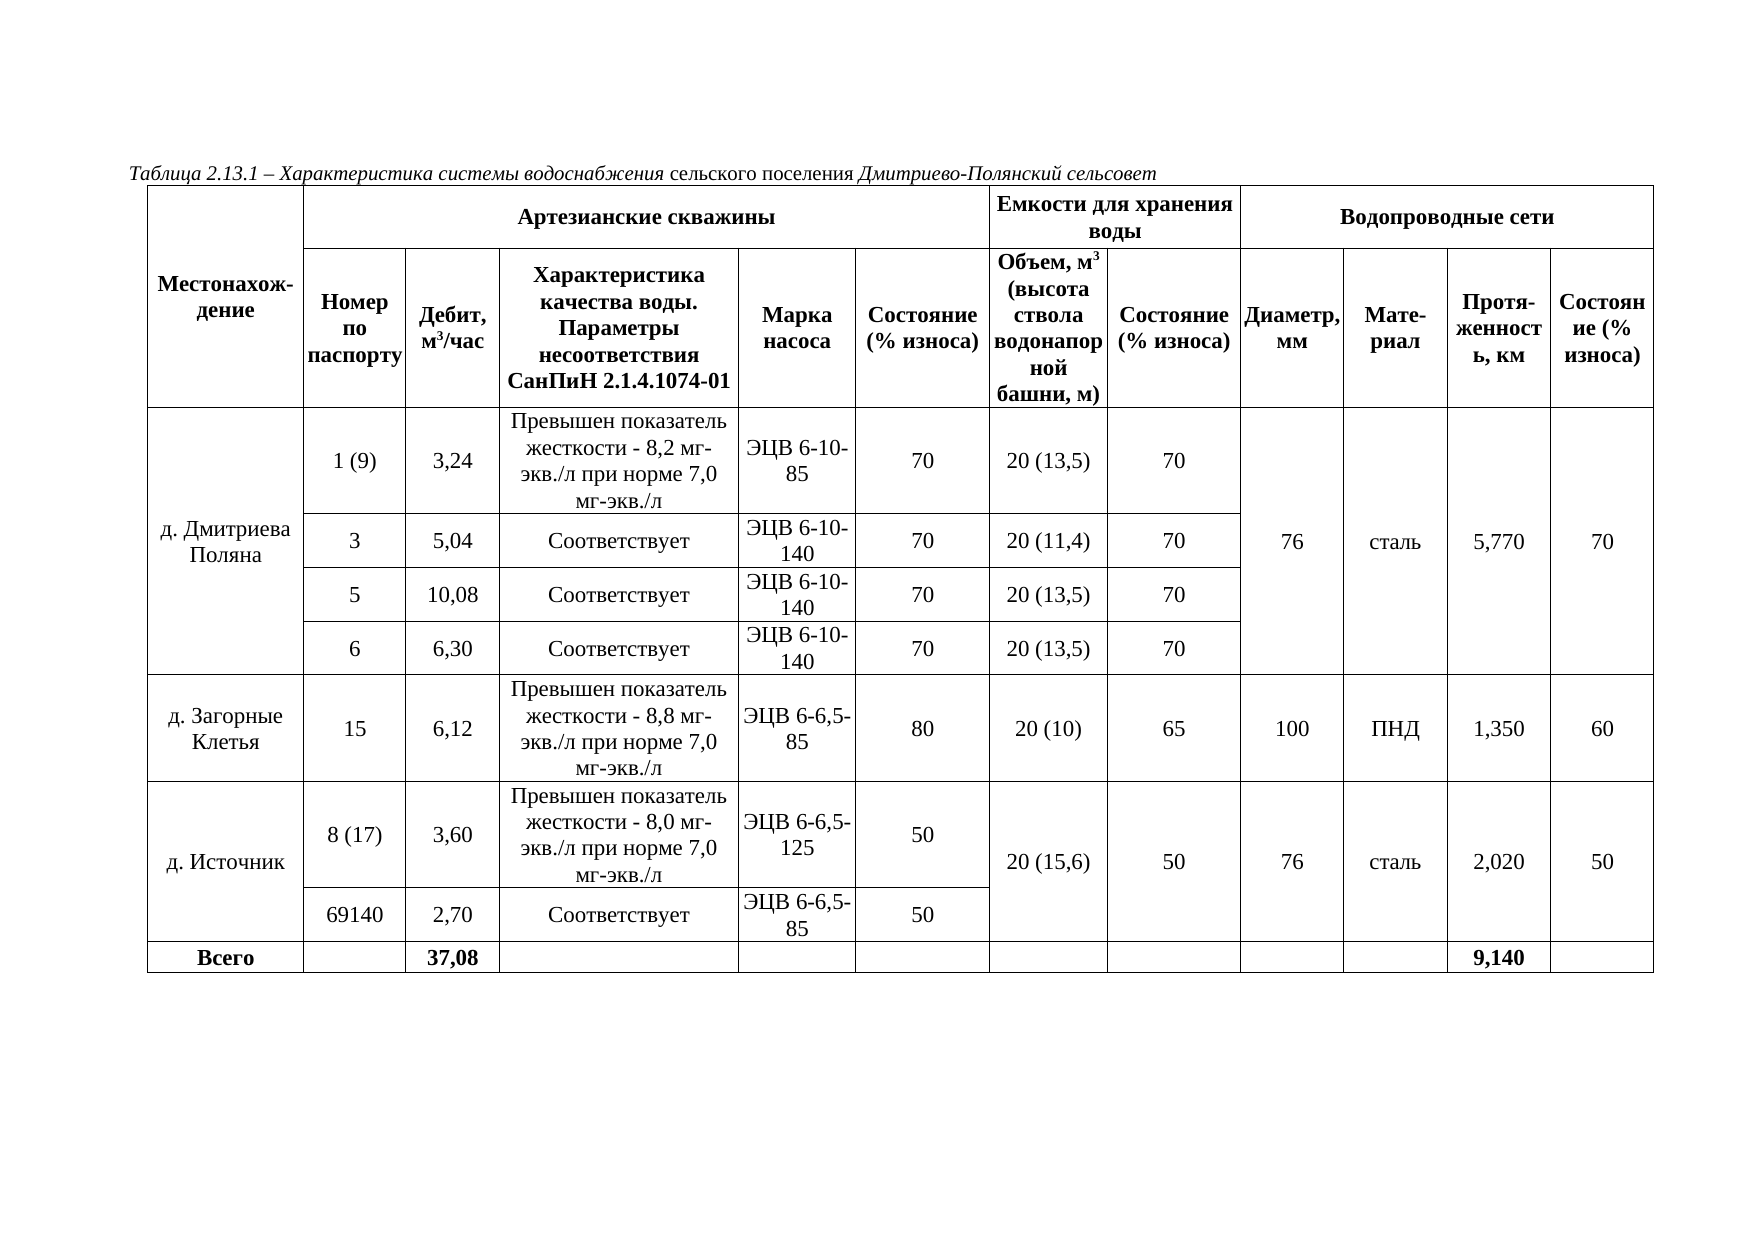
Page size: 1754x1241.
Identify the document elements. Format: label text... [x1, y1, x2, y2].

table_cell 20 (15,6) [990, 782, 1107, 941]
table_header Водопроводные сети [1241, 186, 1653, 247]
table_cell 60 [1551, 675, 1653, 781]
table_cell ПНД [1344, 675, 1447, 781]
table_cell 76 [1241, 782, 1343, 941]
table_cell 2,70 [406, 888, 499, 941]
table_cell 5,770 [1448, 408, 1550, 674]
table_cell 50 [1108, 782, 1240, 941]
table_cell 5,04 [406, 514, 499, 567]
table_cell Соответствует [500, 888, 738, 941]
table_cell сталь [1344, 782, 1447, 941]
table_cell Объем, м3 (высота ствола водонапорной башни, м) [990, 249, 1107, 407]
table_cell 70 [1108, 622, 1240, 674]
table_cell Превышен показатель жесткости - 8,0 мг-экв./л при норме 7,0 мг-экв./л [500, 782, 738, 887]
table_cell 20 (11,4) [990, 514, 1107, 567]
table_cell Протя-женность, км [1448, 249, 1550, 407]
table_cell 3,24 [406, 408, 499, 513]
text Таблица 2.13.1 – Характеристика системы водоснабжения сельского поселения Дмитриево-Полянский сельсовет [118, 161, 1636, 185]
table_cell [739, 942, 855, 972]
table_cell [990, 942, 1107, 972]
table_cell Соответствует [500, 568, 738, 621]
table_cell 3,60 [406, 782, 499, 887]
table_cell 3 [304, 514, 405, 567]
table_cell Марка насоса [739, 249, 855, 407]
table_cell Диаметр, мм [1241, 249, 1343, 407]
table_cell 8 (17) [304, 782, 405, 887]
table_cell 50 [856, 888, 989, 941]
table_cell [500, 942, 738, 972]
table_cell 50 [856, 782, 989, 887]
table_cell [1241, 942, 1343, 972]
table_cell 9,140 [1448, 942, 1550, 972]
table_cell [1108, 942, 1240, 972]
table_cell Состояние (% износа) [1108, 249, 1240, 407]
table_cell Состояние (% износа) [856, 249, 989, 407]
table_cell Мате-риал [1344, 249, 1447, 407]
table_cell 70 [1108, 408, 1240, 513]
table_cell 100 [1241, 675, 1343, 781]
table_cell ЭЦВ 6-10-85 [739, 408, 855, 513]
table_cell Дебит, м3/час [406, 249, 499, 407]
table_header Емкости для хранения воды [990, 186, 1240, 247]
table_cell ЭЦВ 6-10-140 [739, 514, 855, 567]
table_cell Соответствует [500, 514, 738, 567]
table_header Артезианские скважины [304, 186, 989, 247]
table_cell ЭЦВ 6-6,5-85 [739, 675, 855, 781]
table_cell Превышен показатель жесткости - 8,8 мг-экв./л при норме 7,0 мг-экв./л [500, 675, 738, 781]
table_cell 65 [1108, 675, 1240, 781]
table_cell 70 [856, 622, 989, 674]
table_cell [1344, 942, 1447, 972]
table_cell [856, 942, 989, 972]
table_cell Соответствует [500, 622, 738, 674]
table_cell 6 [304, 622, 405, 674]
table_cell 70 [856, 514, 989, 567]
table_cell 20 (10) [990, 675, 1107, 781]
table_cell 37,08 [406, 942, 499, 972]
table_cell 1 (9) [304, 408, 405, 513]
table_cell 10,08 [406, 568, 499, 621]
table_cell 5 [304, 568, 405, 621]
table_cell д. Источник [148, 782, 303, 941]
table_cell [304, 942, 405, 972]
table_cell 2,020 [1448, 782, 1550, 941]
table_cell 50 [1551, 782, 1653, 941]
table_cell сталь [1344, 408, 1447, 674]
table_cell 80 [856, 675, 989, 781]
table_cell 69140 [304, 888, 405, 941]
table_cell 70 [1551, 408, 1653, 674]
table_cell ЭЦВ 6-10-140 [739, 568, 855, 621]
table_cell 20 (13,5) [990, 622, 1107, 674]
table_cell 6,12 [406, 675, 499, 781]
table_cell Состояние (% износа) [1551, 249, 1653, 407]
table_cell 70 [856, 568, 989, 621]
table_cell 70 [856, 408, 989, 513]
table_cell 70 [1108, 568, 1240, 621]
table_cell Превышен показатель жесткости - 8,2 мг-экв./л при норме 7,0 мг-экв./л [500, 408, 738, 513]
table_cell 20 (13,5) [990, 408, 1107, 513]
table_cell Номер по паспорту [304, 249, 405, 407]
table_cell д. Дмитриева Поляна [148, 408, 303, 674]
table_cell 6,30 [406, 622, 499, 674]
table_cell ЭЦВ 6-10-140 [739, 622, 855, 674]
table_header Местонахож-дение [148, 186, 303, 407]
table_cell [1551, 942, 1653, 972]
table_cell 70 [1108, 514, 1240, 567]
table_cell Характеристика качества воды. Параметры несоответствия СанПиН 2.1.4.1074-01 [500, 249, 738, 407]
table_cell ЭЦВ 6-6,5-125 [739, 782, 855, 887]
table_cell 1,350 [1448, 675, 1550, 781]
table_cell Всего [148, 942, 303, 972]
table_cell 20 (13,5) [990, 568, 1107, 621]
table_cell 76 [1241, 408, 1343, 674]
table_cell ЭЦВ 6-6,5-85 [739, 888, 855, 941]
table_cell 15 [304, 675, 405, 781]
table_cell д. Загорные Клетья [148, 675, 303, 781]
